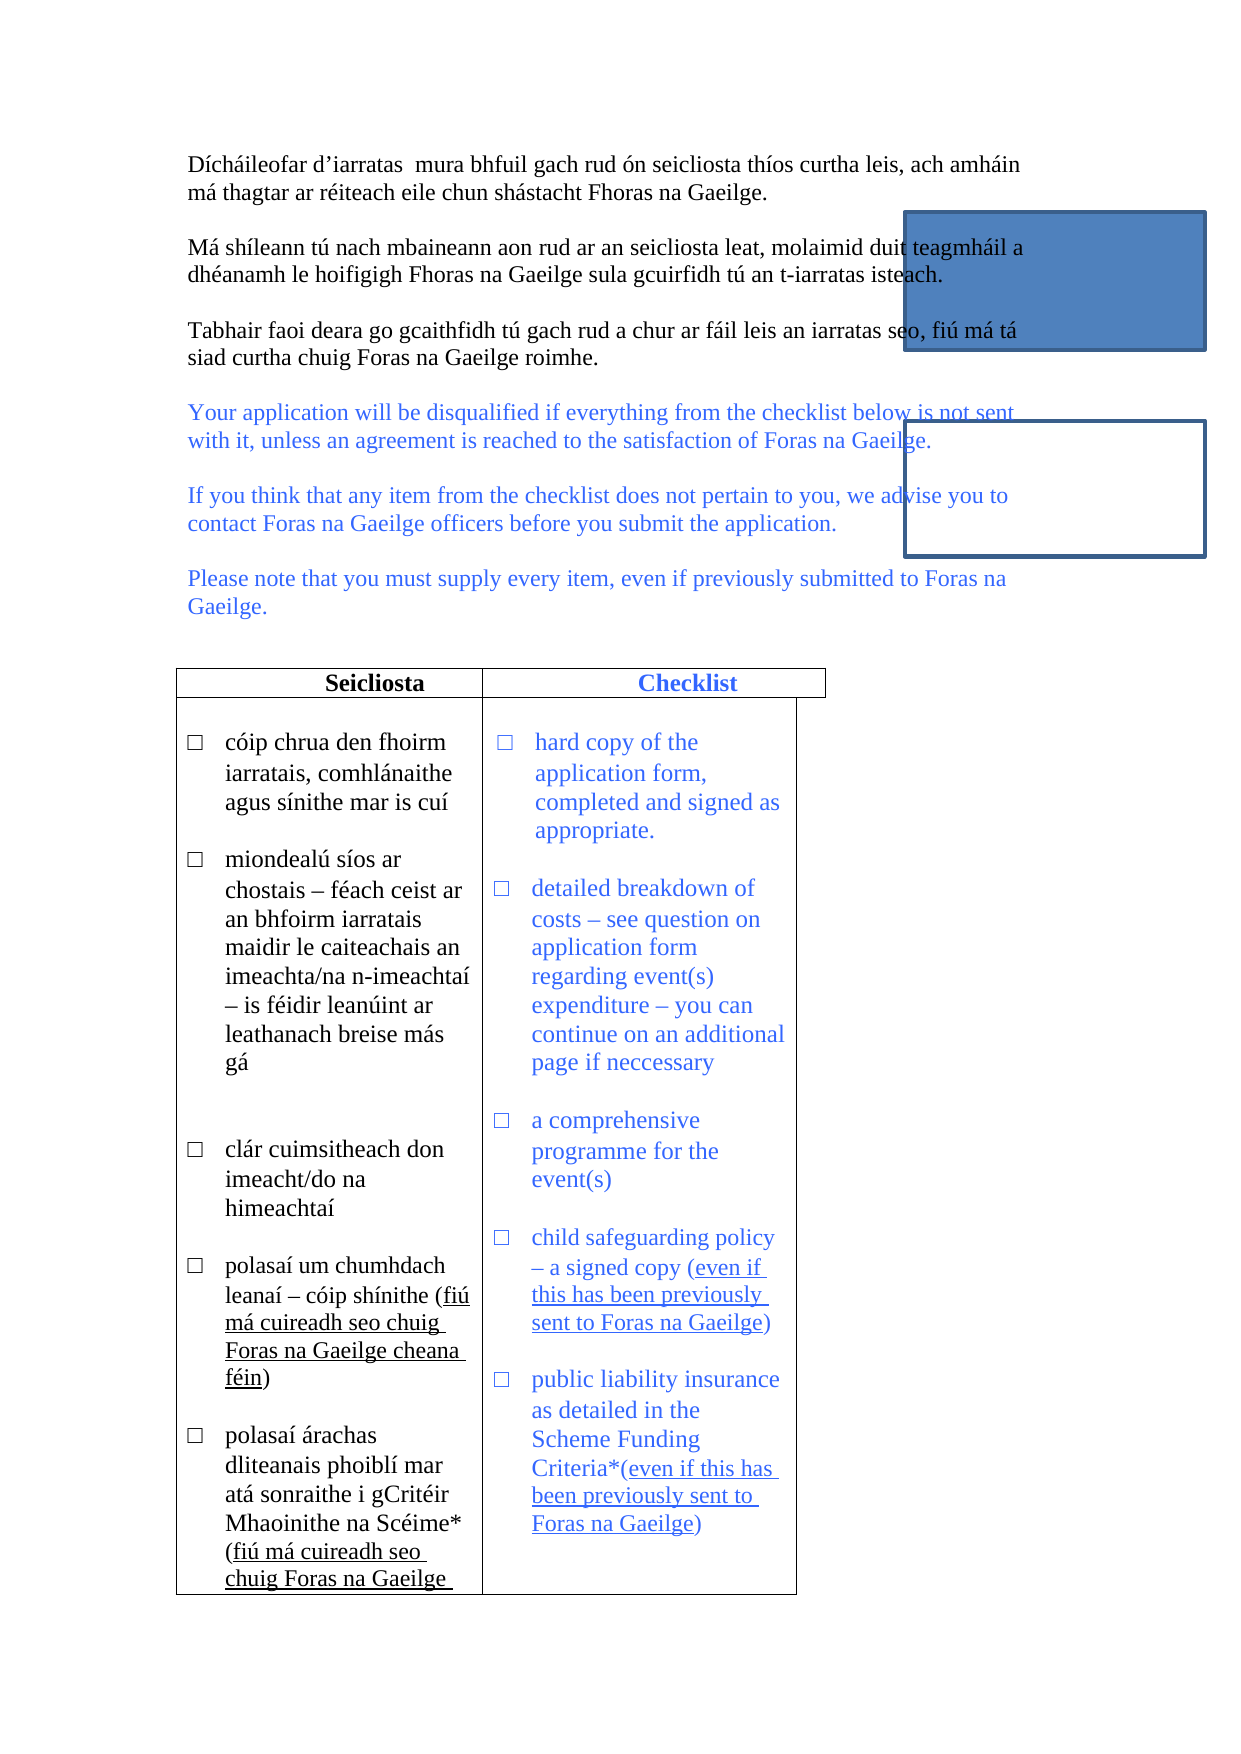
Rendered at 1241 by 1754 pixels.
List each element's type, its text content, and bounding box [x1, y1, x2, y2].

text If you think that any item from the checklist does not pertain to you, we advise you to contact Foras na Gaeilge officers before you submit the application. [187, 481, 1053, 536]
text Tabhair faoi deara go gcaithfidh tú gach rud a chur ar fáil leis an iarratas seo, fiú má tá siad curtha chuig Foras na Gaeilge roimhe. [187, 316, 1053, 371]
text Your application will be disqualified if everything from the checklist below is not sent with it, unless an agreement is reached to the satisfaction of Foras na Gaeilge. [187, 398, 1053, 454]
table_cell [483, 698, 796, 1594]
table_header Checklist [483, 669, 825, 697]
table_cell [177, 698, 482, 1594]
table_header Seicliosta [177, 669, 482, 697]
text Dícháileofar d’iarratas mura bhfuil gach rud ón seicliosta thíos curtha leis, ach amháin má thagtar ar réiteach eile chun shástacht Fhoras na Gaeilge. [187, 150, 1053, 205]
text Please note that you must supply every item, even if previously submitted to Foras na Gaeilge. [187, 564, 1053, 619]
text Má shíleann tú nach mbaineann aon rud ar an seicliosta leat, molaimid duit teagmháil a dhéanamh le hoifigigh Fhoras na Gaeilge sula gcuirfidh tú an t-iarratas isteach. [187, 233, 1053, 288]
